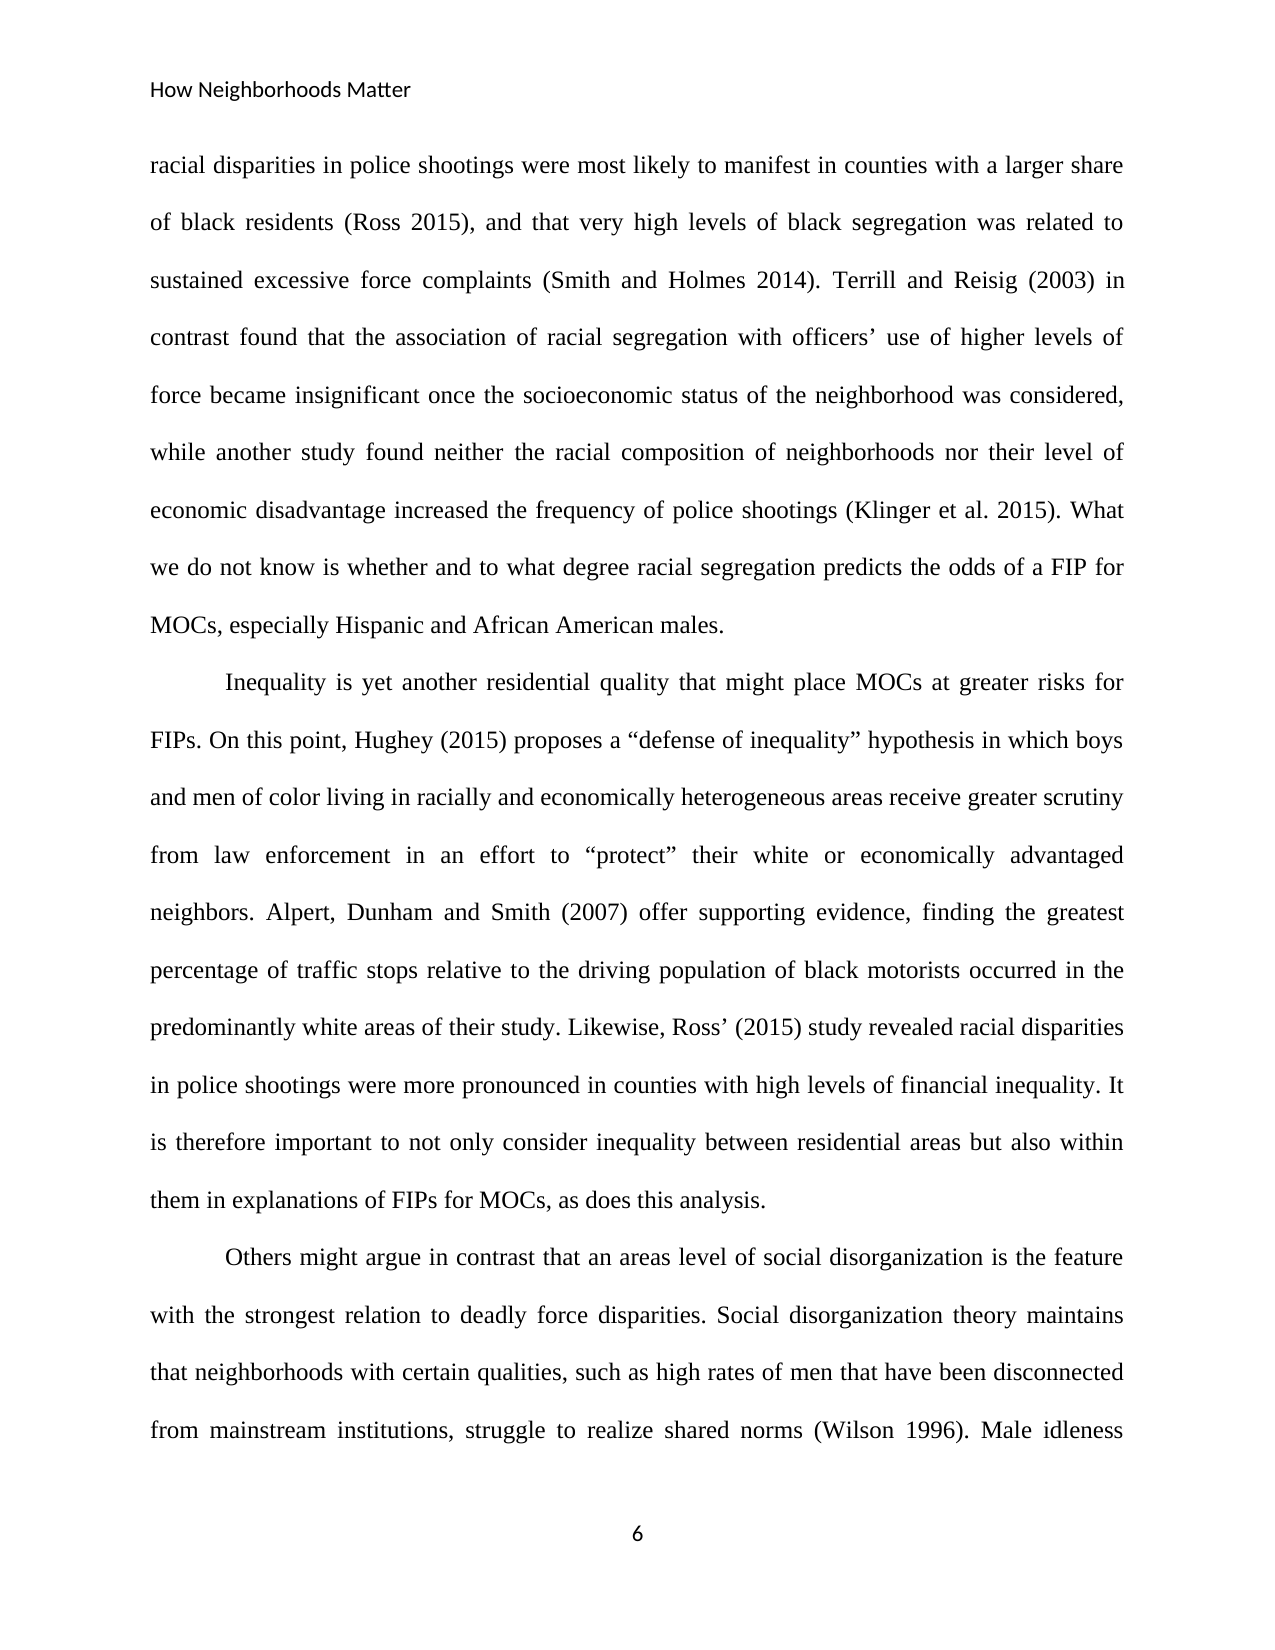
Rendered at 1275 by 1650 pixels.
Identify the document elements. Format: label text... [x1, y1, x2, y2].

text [150, 1242, 1125, 1444]
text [150, 150, 1125, 639]
text Inequality is yet another residential quality that might place MOCs at greater risks for FIPs. On this point, Hughey (2015) proposes a “defense of inequality” hypothesis in which boys and men of color living in racially and economically heterogeneous areas receive greater scrutiny from law enforcement in an effort to “protect” their white or economically advantaged neighbors. Alpert, Dunham and Smith (2007) offer supporting evidence, finding the greatest percentage of traffic stops relative to the driving population of black motorists occurred in the predominantly white areas of their study. Likewise, Ross’ (2015) study revealed racial disparities in police shootings were more pronounced in counties with high levels of financial inequality. It is therefore important to not only consider inequality between residential areas but also within them in explanations of FIPs for MOCs, as does this analysis. [150, 667, 1125, 1214]
